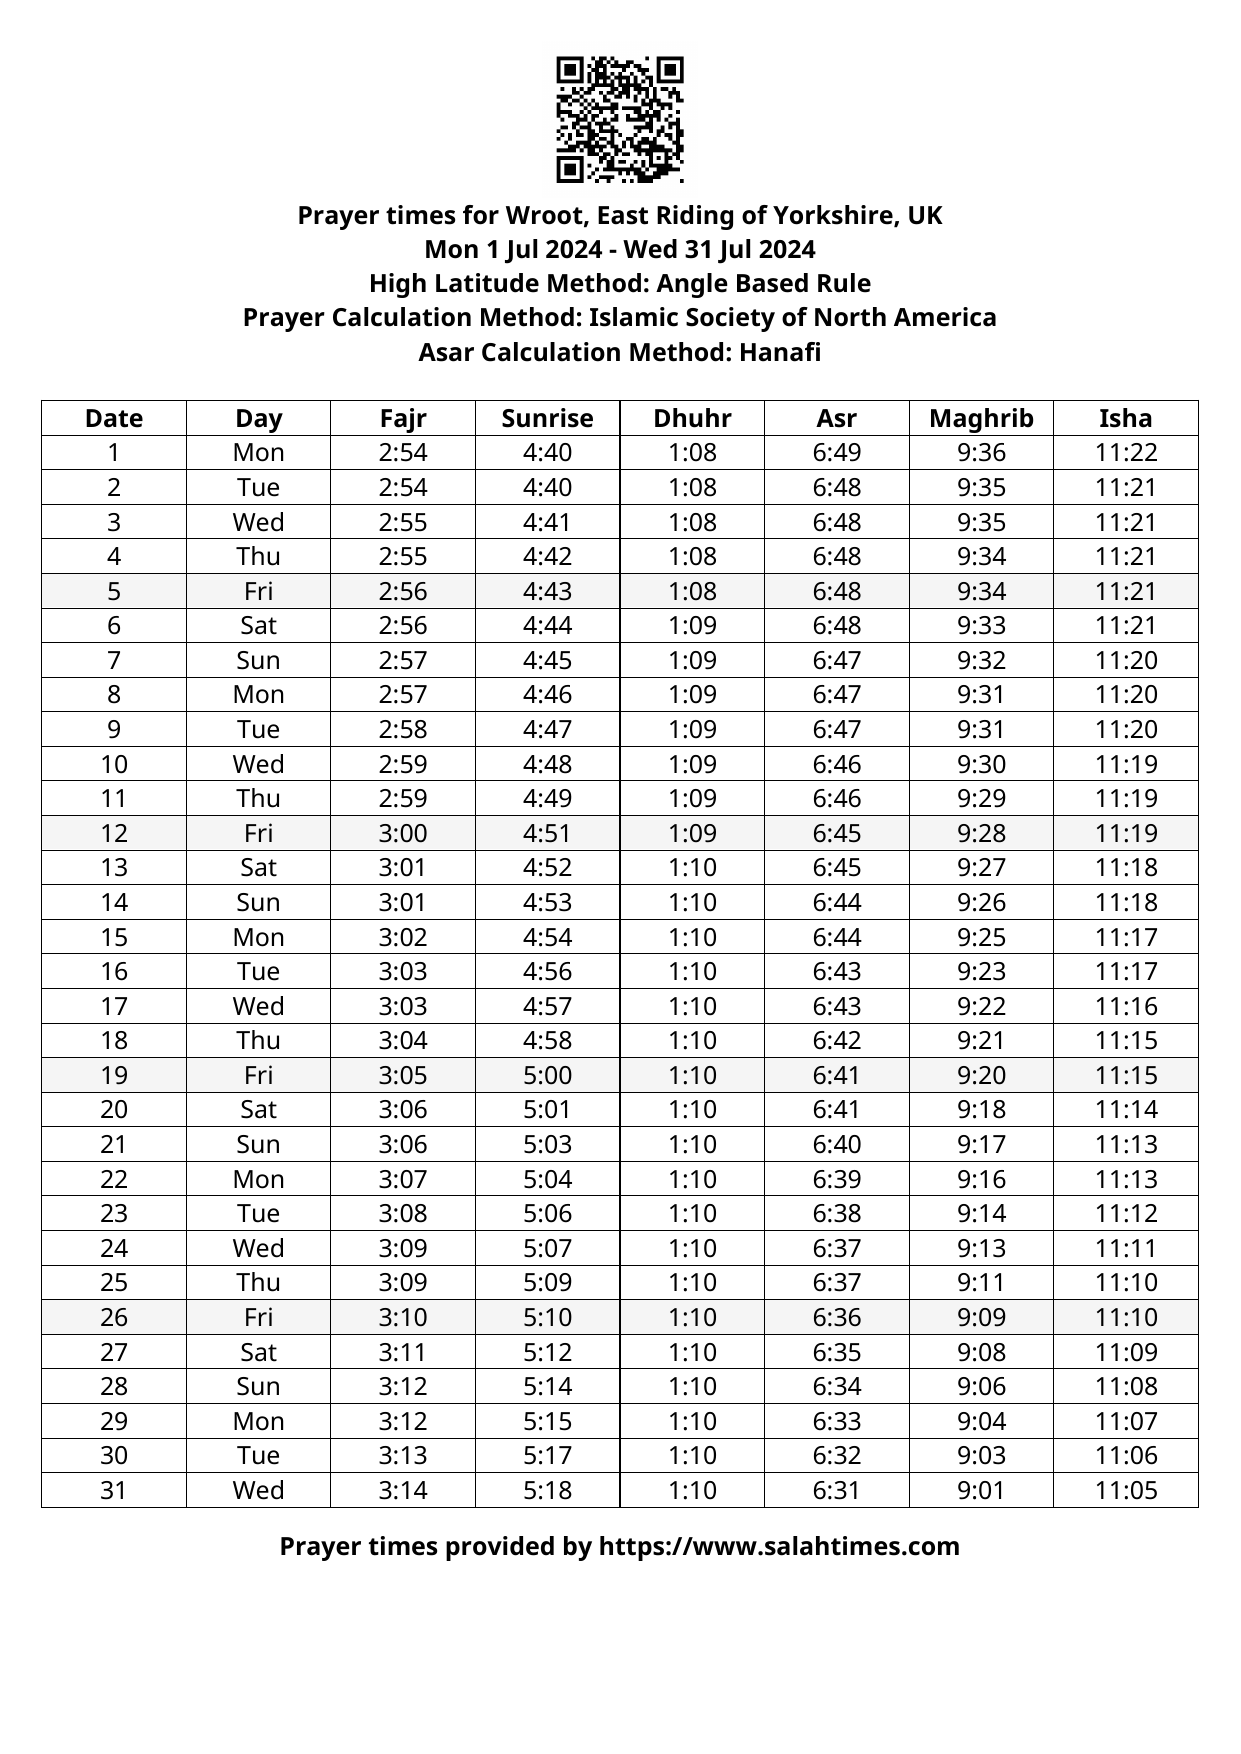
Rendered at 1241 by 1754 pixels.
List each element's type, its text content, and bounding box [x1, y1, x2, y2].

table_cell 3:07 [331, 1162, 475, 1195]
table_cell 6:43 [765, 989, 909, 1022]
table_cell 1:10 [621, 1404, 764, 1437]
table_cell 23 [42, 1196, 186, 1230]
table_cell 4:41 [476, 505, 619, 538]
table_cell 4:49 [476, 781, 619, 815]
table_cell Fri [187, 1058, 330, 1092]
table_cell Wed [187, 989, 330, 1022]
table_cell 1:09 [621, 678, 764, 711]
table_cell 1:09 [621, 712, 764, 746]
table_cell 1:10 [621, 851, 764, 884]
table_cell 5:10 [476, 1300, 619, 1334]
table_cell 9:35 [910, 470, 1053, 504]
table_cell Sat [187, 851, 330, 884]
table_cell 9:01 [910, 1473, 1053, 1507]
table_cell 3:05 [331, 1058, 475, 1092]
table_cell 4:51 [476, 816, 619, 849]
table_cell 11:21 [1054, 539, 1198, 573]
table_cell 6:31 [765, 1473, 909, 1507]
table_cell 9:18 [910, 1093, 1053, 1126]
table_cell 25 [42, 1266, 186, 1299]
table_cell 1:10 [621, 1300, 764, 1334]
table_cell 11:16 [1054, 989, 1198, 1022]
table_cell 11:20 [1054, 712, 1198, 746]
table_cell 11:10 [1054, 1300, 1198, 1334]
table_cell 6:47 [765, 712, 909, 746]
table_cell 6:48 [765, 470, 909, 504]
table_cell 1:10 [621, 920, 764, 953]
table_cell 9:16 [910, 1162, 1053, 1195]
table_cell 29 [42, 1404, 186, 1437]
table_cell 9:11 [910, 1266, 1053, 1299]
table_cell 4:42 [476, 539, 619, 573]
table_cell 11:08 [1054, 1369, 1198, 1403]
table_cell Thu [187, 539, 330, 573]
table_cell 1:10 [621, 1093, 764, 1126]
table_cell 11:19 [1054, 781, 1198, 815]
table_cell 9:03 [910, 1439, 1053, 1472]
table_cell 6:44 [765, 885, 909, 919]
table_cell 5:04 [476, 1162, 619, 1195]
table_cell Mon [187, 678, 330, 711]
table_cell 9:17 [910, 1127, 1053, 1161]
table_cell 1:08 [621, 436, 764, 469]
table_cell Sun [187, 885, 330, 919]
table_cell 4:53 [476, 885, 619, 919]
table_cell 6:49 [765, 436, 909, 469]
table_cell 1:09 [621, 609, 764, 642]
table_cell 9:22 [910, 989, 1053, 1022]
table_cell 11:21 [1054, 505, 1198, 538]
table_cell 1:10 [621, 1058, 764, 1092]
table_cell Sun [187, 1127, 330, 1161]
table_cell 9:33 [910, 609, 1053, 642]
table_cell 3:13 [331, 1439, 475, 1472]
table_cell 22 [42, 1162, 186, 1195]
table_cell 2:56 [331, 574, 475, 607]
table_cell 9:26 [910, 885, 1053, 919]
table_cell 13 [42, 851, 186, 884]
table_cell Tue [187, 1196, 330, 1230]
table_cell 1:08 [621, 505, 764, 538]
table_cell 5:03 [476, 1127, 619, 1161]
table_cell 9:13 [910, 1231, 1053, 1264]
table_cell 6:48 [765, 609, 909, 642]
table_cell 9:34 [910, 539, 1053, 573]
table_cell 9:35 [910, 505, 1053, 538]
table_cell 9:29 [910, 781, 1053, 815]
table_header Maghrib [910, 401, 1053, 434]
table_cell Mon [187, 920, 330, 953]
table_cell Mon [187, 1404, 330, 1437]
text Prayer Calculation Method: Islamic Society of North America [42, 300, 1198, 334]
table_cell 2:58 [331, 712, 475, 746]
table_cell 1:10 [621, 1335, 764, 1368]
table_cell 24 [42, 1231, 186, 1264]
table_cell 27 [42, 1335, 186, 1368]
table_header Fajr [331, 401, 475, 434]
table_cell 3:04 [331, 1024, 475, 1057]
table_cell 19 [42, 1058, 186, 1092]
table_cell 9:14 [910, 1196, 1053, 1230]
text Mon 1 Jul 2024 - Wed 31 Jul 2024 [42, 232, 1198, 266]
table_header Day [187, 401, 330, 434]
table_cell 6:46 [765, 781, 909, 815]
table_cell 21 [42, 1127, 186, 1161]
table_cell 3:09 [331, 1231, 475, 1264]
table_cell 9:09 [910, 1300, 1053, 1334]
table_cell 11:21 [1054, 609, 1198, 642]
table_cell 6:48 [765, 539, 909, 573]
table_cell 16 [42, 954, 186, 988]
table_cell 2 [42, 470, 186, 504]
table_cell 11 [42, 781, 186, 815]
table_cell 8 [42, 678, 186, 711]
table_cell 1:10 [621, 1162, 764, 1195]
table_cell 11:14 [1054, 1093, 1198, 1126]
table_cell 3:12 [331, 1404, 475, 1437]
table_cell Fri [187, 574, 330, 607]
table_cell 5:07 [476, 1231, 619, 1264]
table_header Dhuhr [621, 401, 764, 434]
table_cell 7 [42, 643, 186, 677]
table_header Asr [765, 401, 909, 434]
table_cell 5:14 [476, 1369, 619, 1403]
table_cell 9:06 [910, 1369, 1053, 1403]
table_cell 4 [42, 539, 186, 573]
table_cell 4:40 [476, 470, 619, 504]
table_cell 11:05 [1054, 1473, 1198, 1507]
table_cell 3:03 [331, 954, 475, 988]
table_cell 3:11 [331, 1335, 475, 1368]
table_cell Tue [187, 470, 330, 504]
table_cell 6:43 [765, 954, 909, 988]
table_cell 6:46 [765, 747, 909, 780]
table_cell 9:31 [910, 678, 1053, 711]
table_cell 3:02 [331, 920, 475, 953]
table_cell 6:37 [765, 1231, 909, 1264]
table_cell 4:43 [476, 574, 619, 607]
table_cell 6 [42, 609, 186, 642]
table_cell 1:10 [621, 954, 764, 988]
table_cell 3:06 [331, 1093, 475, 1126]
table_cell Fri [187, 816, 330, 849]
table_cell 1:10 [621, 1439, 764, 1472]
text Prayer times for Wroot, East Riding of Yorkshire, UK [42, 198, 1198, 232]
picture [542, 41, 699, 198]
table_cell 6:47 [765, 678, 909, 711]
table_cell 1:10 [621, 989, 764, 1022]
table_cell 26 [42, 1300, 186, 1334]
text Prayer times provided by https://www.salahtimes.com [42, 1528, 1198, 1563]
table_cell 11:15 [1054, 1058, 1198, 1092]
table_cell 6:41 [765, 1058, 909, 1092]
table_cell 28 [42, 1369, 186, 1403]
table_cell 10 [42, 747, 186, 780]
table_cell 9:28 [910, 816, 1053, 849]
table_cell 5:15 [476, 1404, 619, 1437]
table_cell 11:20 [1054, 678, 1198, 711]
table_cell 11:13 [1054, 1127, 1198, 1161]
table_cell 1:08 [621, 470, 764, 504]
table_cell 18 [42, 1024, 186, 1057]
table_cell Tue [187, 1439, 330, 1472]
table_cell 3 [42, 505, 186, 538]
table_cell 1:08 [621, 539, 764, 573]
table_cell 6:38 [765, 1196, 909, 1230]
table_cell 9:23 [910, 954, 1053, 988]
table_cell 1:10 [621, 1231, 764, 1264]
table_cell 1:10 [621, 1473, 764, 1507]
table_cell Wed [187, 1231, 330, 1264]
table_cell 11:17 [1054, 954, 1198, 988]
table_cell 1:10 [621, 1127, 764, 1161]
table_cell 9:31 [910, 712, 1053, 746]
table_cell 6:37 [765, 1266, 909, 1299]
table_cell 6:45 [765, 816, 909, 849]
table_cell 11:10 [1054, 1266, 1198, 1299]
table_cell Sat [187, 1335, 330, 1368]
table_cell 11:19 [1054, 816, 1198, 849]
table_cell 2:54 [331, 470, 475, 504]
table_cell 6:39 [765, 1162, 909, 1195]
table_cell 2:55 [331, 505, 475, 538]
table_cell Sun [187, 1369, 330, 1403]
table_cell 4:44 [476, 609, 619, 642]
table_cell 1:10 [621, 1266, 764, 1299]
table_cell 11:22 [1054, 436, 1198, 469]
table_cell 5:09 [476, 1266, 619, 1299]
table_cell 6:32 [765, 1439, 909, 1472]
table_cell 4:45 [476, 643, 619, 677]
table_cell 9:34 [910, 574, 1053, 607]
table_cell 11:21 [1054, 470, 1198, 504]
table_cell 11:09 [1054, 1335, 1198, 1368]
table_cell Wed [187, 505, 330, 538]
table_cell 5:12 [476, 1335, 619, 1368]
table_cell 2:57 [331, 678, 475, 711]
table_cell 9 [42, 712, 186, 746]
table_cell 3:06 [331, 1127, 475, 1161]
table_cell 5:00 [476, 1058, 619, 1092]
text High Latitude Method: Angle Based Rule [42, 266, 1198, 300]
table_cell 6:40 [765, 1127, 909, 1161]
table_cell 1 [42, 436, 186, 469]
table_cell 11:18 [1054, 885, 1198, 919]
table_cell 4:47 [476, 712, 619, 746]
table_cell 3:10 [331, 1300, 475, 1334]
table_cell 2:59 [331, 781, 475, 815]
table_cell 14 [42, 885, 186, 919]
table_cell 1:09 [621, 643, 764, 677]
table_cell 4:40 [476, 436, 619, 469]
text Asar Calculation Method: Hanafi [42, 334, 1198, 368]
table_cell 17 [42, 989, 186, 1022]
table_cell 2:57 [331, 643, 475, 677]
table_cell 9:08 [910, 1335, 1053, 1368]
table_cell Thu [187, 781, 330, 815]
table_cell Sat [187, 609, 330, 642]
table_cell 2:54 [331, 436, 475, 469]
table_cell 1:10 [621, 1196, 764, 1230]
table_cell 5:18 [476, 1473, 619, 1507]
table_cell 5 [42, 574, 186, 607]
table_cell 4:46 [476, 678, 619, 711]
table_cell 3:00 [331, 816, 475, 849]
table_cell 6:48 [765, 505, 909, 538]
table_cell 4:56 [476, 954, 619, 988]
table_cell 3:12 [331, 1369, 475, 1403]
table_cell 2:55 [331, 539, 475, 573]
table_cell 5:17 [476, 1439, 619, 1472]
table_cell 11:19 [1054, 747, 1198, 780]
table_cell 9:25 [910, 920, 1053, 953]
table_cell 9:20 [910, 1058, 1053, 1092]
table_cell Thu [187, 1266, 330, 1299]
table_cell 31 [42, 1473, 186, 1507]
table_cell 1:09 [621, 816, 764, 849]
table_cell 4:57 [476, 989, 619, 1022]
table_cell 9:27 [910, 851, 1053, 884]
table_cell 4:48 [476, 747, 619, 780]
table_cell 9:04 [910, 1404, 1053, 1437]
table_cell Wed [187, 1473, 330, 1507]
table_cell 11:17 [1054, 920, 1198, 953]
table_cell 3:01 [331, 851, 475, 884]
table_cell 3:14 [331, 1473, 475, 1507]
table_cell Mon [187, 1162, 330, 1195]
table_cell 1:08 [621, 574, 764, 607]
table_cell 6:44 [765, 920, 909, 953]
table_cell 4:52 [476, 851, 619, 884]
table_cell 9:21 [910, 1024, 1053, 1057]
table_cell 6:34 [765, 1369, 909, 1403]
table_cell Sat [187, 1093, 330, 1126]
table_cell 6:45 [765, 851, 909, 884]
table_cell 11:11 [1054, 1231, 1198, 1264]
table_header Date [42, 401, 186, 434]
table_cell 3:09 [331, 1266, 475, 1299]
table_header Sunrise [476, 401, 619, 434]
table_cell 6:33 [765, 1404, 909, 1437]
table_cell Fri [187, 1300, 330, 1334]
table_cell 6:48 [765, 574, 909, 607]
table_cell Mon [187, 436, 330, 469]
table_cell Sun [187, 643, 330, 677]
table_cell 1:10 [621, 1369, 764, 1403]
table_cell Tue [187, 712, 330, 746]
table_cell 6:41 [765, 1093, 909, 1126]
table_cell 3:01 [331, 885, 475, 919]
table_cell 9:36 [910, 436, 1053, 469]
table_cell 5:06 [476, 1196, 619, 1230]
table_cell 20 [42, 1093, 186, 1126]
table_cell 5:01 [476, 1093, 619, 1126]
table_cell 4:54 [476, 920, 619, 953]
table_cell 2:56 [331, 609, 475, 642]
table_cell 30 [42, 1439, 186, 1472]
table_cell 2:59 [331, 747, 475, 780]
table_cell 12 [42, 816, 186, 849]
table_cell 11:07 [1054, 1404, 1198, 1437]
table_cell 6:47 [765, 643, 909, 677]
table_cell 11:18 [1054, 851, 1198, 884]
table_cell 3:03 [331, 989, 475, 1022]
table_cell 1:10 [621, 885, 764, 919]
table_cell Tue [187, 954, 330, 988]
table_cell 1:09 [621, 747, 764, 780]
table_cell 4:58 [476, 1024, 619, 1057]
table_header Isha [1054, 401, 1198, 434]
table_cell 11:20 [1054, 643, 1198, 677]
table_cell 11:06 [1054, 1439, 1198, 1472]
table_cell 9:30 [910, 747, 1053, 780]
table_cell 15 [42, 920, 186, 953]
table_cell 6:35 [765, 1335, 909, 1368]
table_cell 6:42 [765, 1024, 909, 1057]
table_cell 1:09 [621, 781, 764, 815]
table_cell 11:15 [1054, 1024, 1198, 1057]
table_cell 9:32 [910, 643, 1053, 677]
table_cell 6:36 [765, 1300, 909, 1334]
table_cell Thu [187, 1024, 330, 1057]
table_cell Wed [187, 747, 330, 780]
table_cell 11:12 [1054, 1196, 1198, 1230]
table_cell 11:21 [1054, 574, 1198, 607]
table_cell 11:13 [1054, 1162, 1198, 1195]
table_cell 3:08 [331, 1196, 475, 1230]
table_cell 1:10 [621, 1024, 764, 1057]
